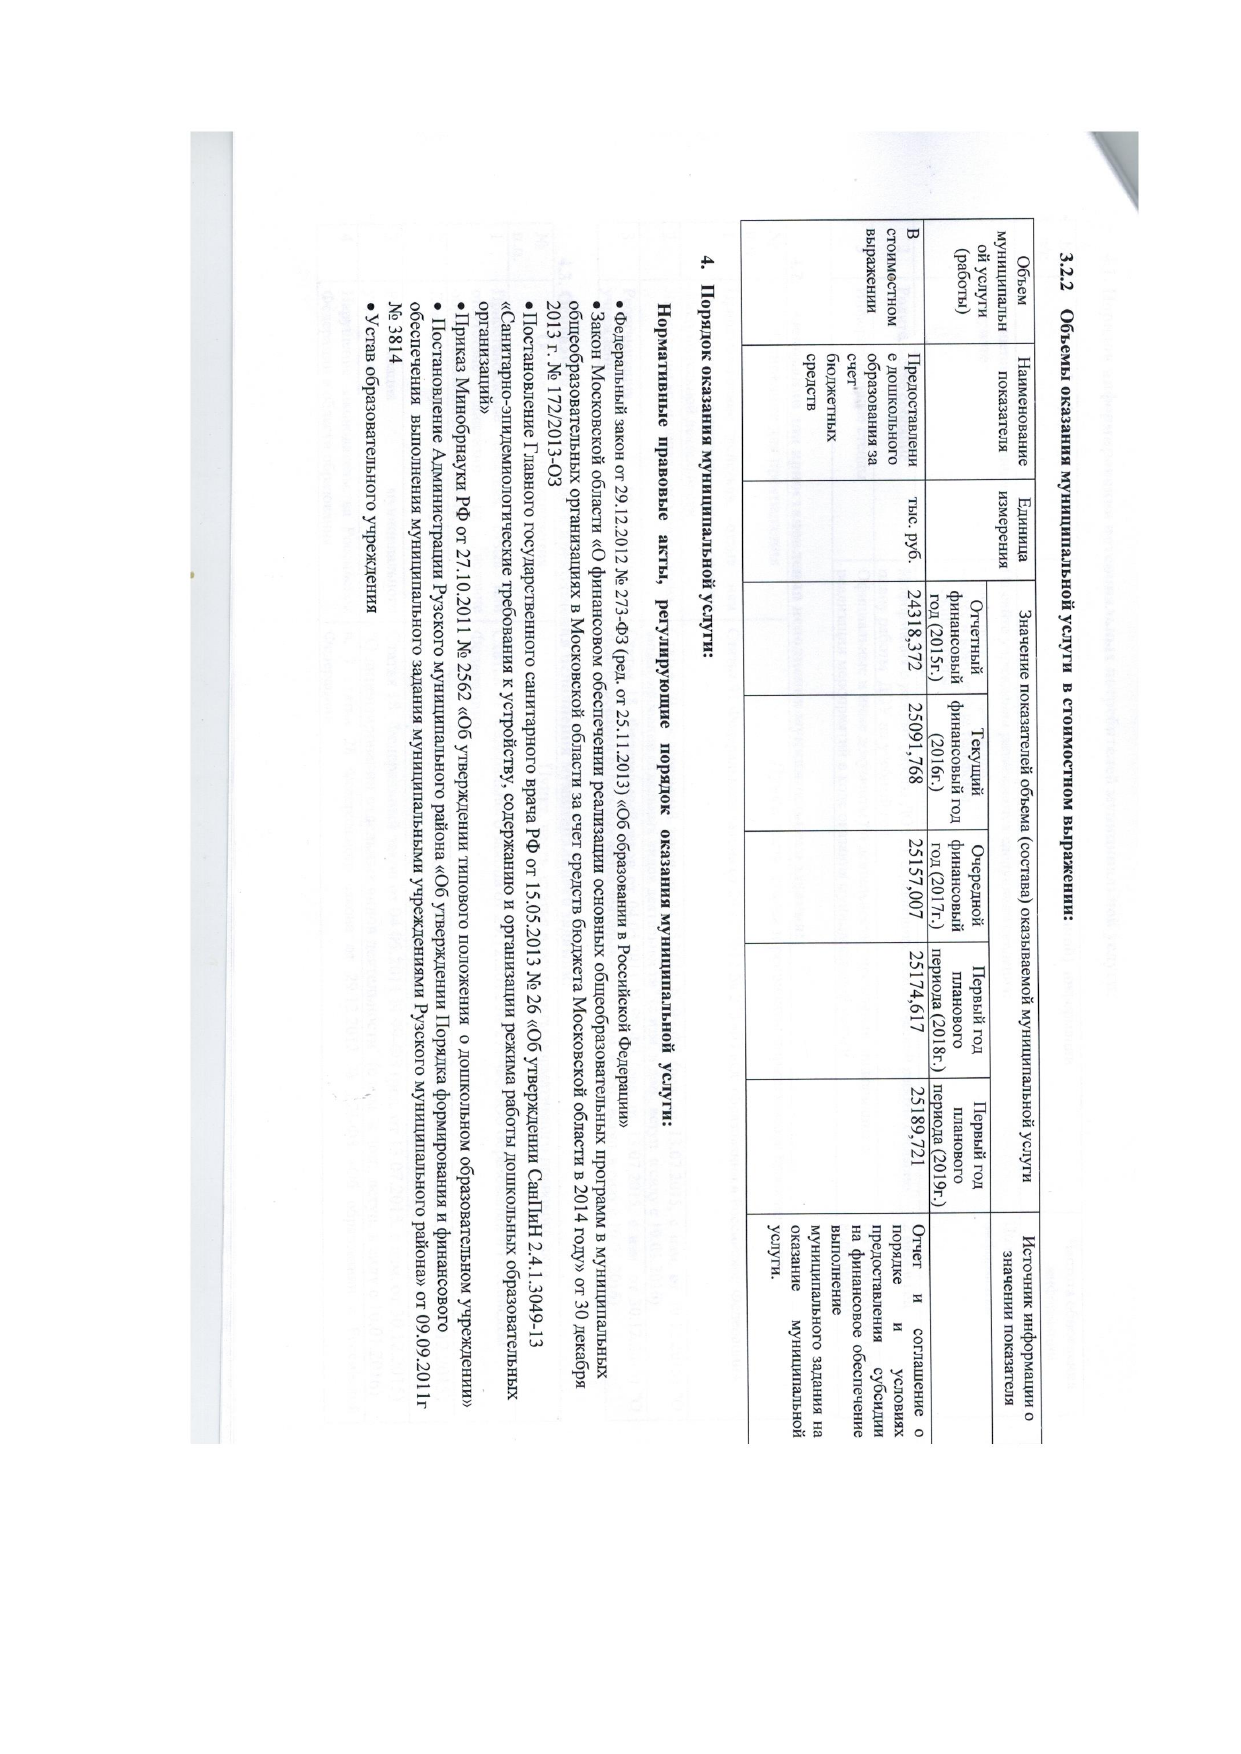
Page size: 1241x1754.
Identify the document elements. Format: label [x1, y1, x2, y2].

picture [177, 118, 1152, 1458]
